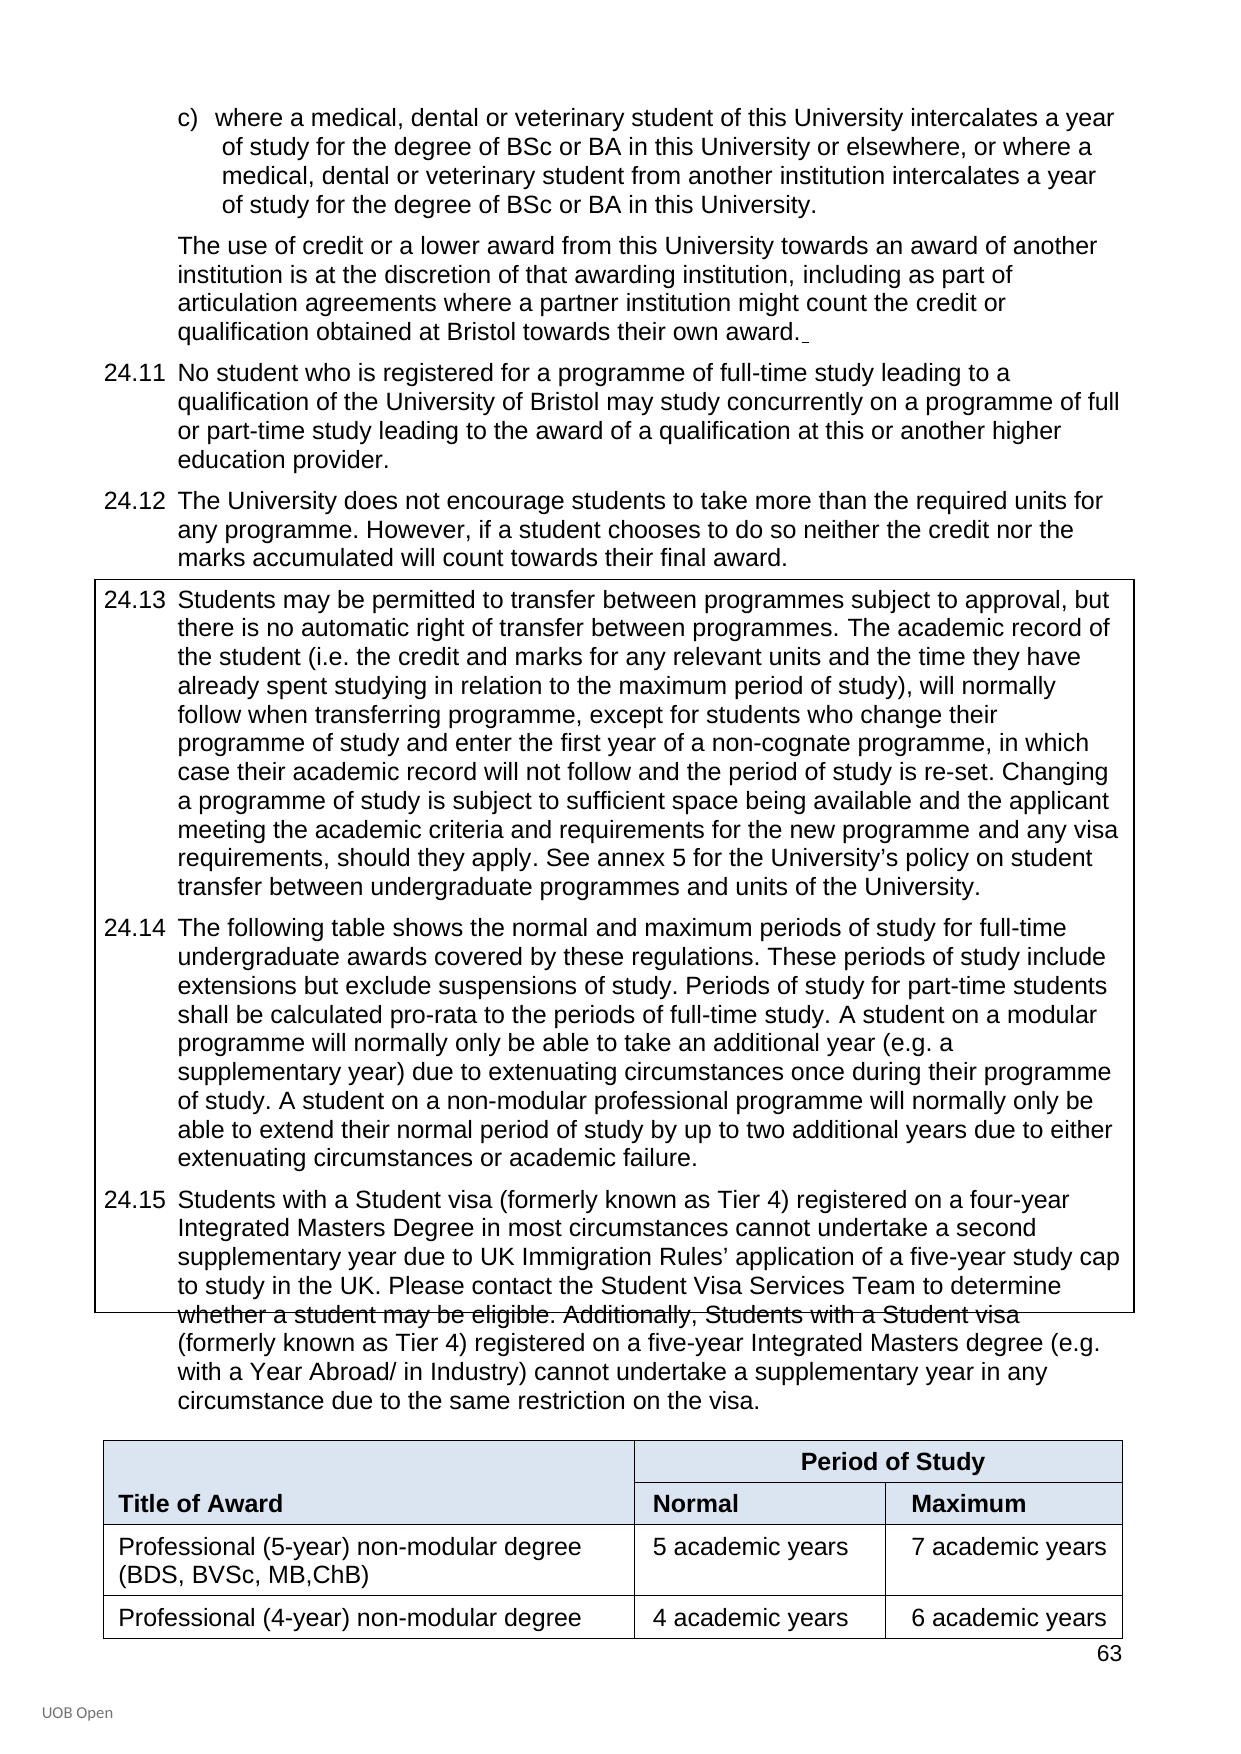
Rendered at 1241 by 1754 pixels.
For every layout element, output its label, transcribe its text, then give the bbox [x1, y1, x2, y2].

table_cell Normal [635, 1483, 885, 1524]
list The University does not encourage students to take more than the required units for any programme. However, if a student chooses to do so neither the credit nor the marks accumulated will count towards their final award. [103, 486, 1122, 572]
list No student who is registered for a programme of full-time study leading to a qualification of the University of Bristol may study concurrently on a programme of full or part-time study leading to the award of a qualification at this or another higher education provider. [103, 358, 1122, 473]
list Students may be permitted to transfer between programmes subject to approval, but there is no automatic right of transfer between programmes. The academic record of the student (i.e. the credit and marks for any relevant units and the time they have already spent studying in relation to the maximum period of study), will normally follow when transferring programme, except for students who change their programme of study and enter the first year of a non-cognate programme, in which case their academic record will not follow and the period of study is re-set. Changing a programme of study is subject to sufficient space being available and the applicant meeting the academic criteria and requirements for the new programme and any visa requirements, should they apply. See annex 5 for the University’s policy on student transfer between undergraduate programmes and units of the University. [103, 585, 1122, 901]
table_cell Professional (5-year) non-modular degree (BDS, BVSc, MB,ChB) [104, 1525, 634, 1595]
list The following table shows the normal and maximum periods of study for full-time undergraduate awards covered by these regulations. These periods of study include extensions but exclude suspensions of study. Periods of study for part-time students shall be calculated pro-rata to the periods of full-time study. A student on a modular programme will normally only be able to take an additional year (e.g. a supplementary year) due to extenuating circumstances once during their programme of study. A student on a non-modular professional programme will normally only be able to extend their normal period of study by up to two additional years due to either extenuating circumstances or academic failure. [103, 913, 1122, 1172]
list where a medical, dental or veterinary student of this University intercalates a year of study for the degree of BSc or BA in this University or elsewhere, or where a medical, dental or veterinary student from another institution intercalates a year of study for the degree of BSc or BA in this University. [177, 103, 1122, 218]
text The use of credit or a lower award from this University towards an award of another institution is at the discretion of that awarding institution, including as part of articulation agreements where a partner institution might count the credit or qualification obtained at Bristol towards their own award. [177, 231, 1122, 346]
table_header Period of Study [635, 1441, 1122, 1482]
table_cell 4 academic years [635, 1596, 885, 1638]
table_cell 6 academic years [886, 1596, 1122, 1638]
table_cell Maximum [886, 1483, 1122, 1524]
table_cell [104, 1596, 634, 1638]
table_cell 7 academic years [886, 1525, 1122, 1595]
list Students with a Student visa (formerly known as Tier 4) registered on a four-year Integrated Masters Degree in most circumstances cannot undertake a second supplementary year due to UK Immigration Rules’ application of a five-year study cap to study in the UK. Please contact the Student Visa Services Team to determine whether a student may be eligible. Additionally, Students with a Student visa (formerly known as Tier 4) registered on a five-year Integrated Masters degree (e.g. with a Year Abroad/ in Industry) cannot undertake a supplementary year in any circumstance due to the same restriction on the visa. [103, 1185, 1122, 1415]
table_header Title of Award [104, 1441, 634, 1524]
table_cell 5 academic years [635, 1525, 885, 1595]
